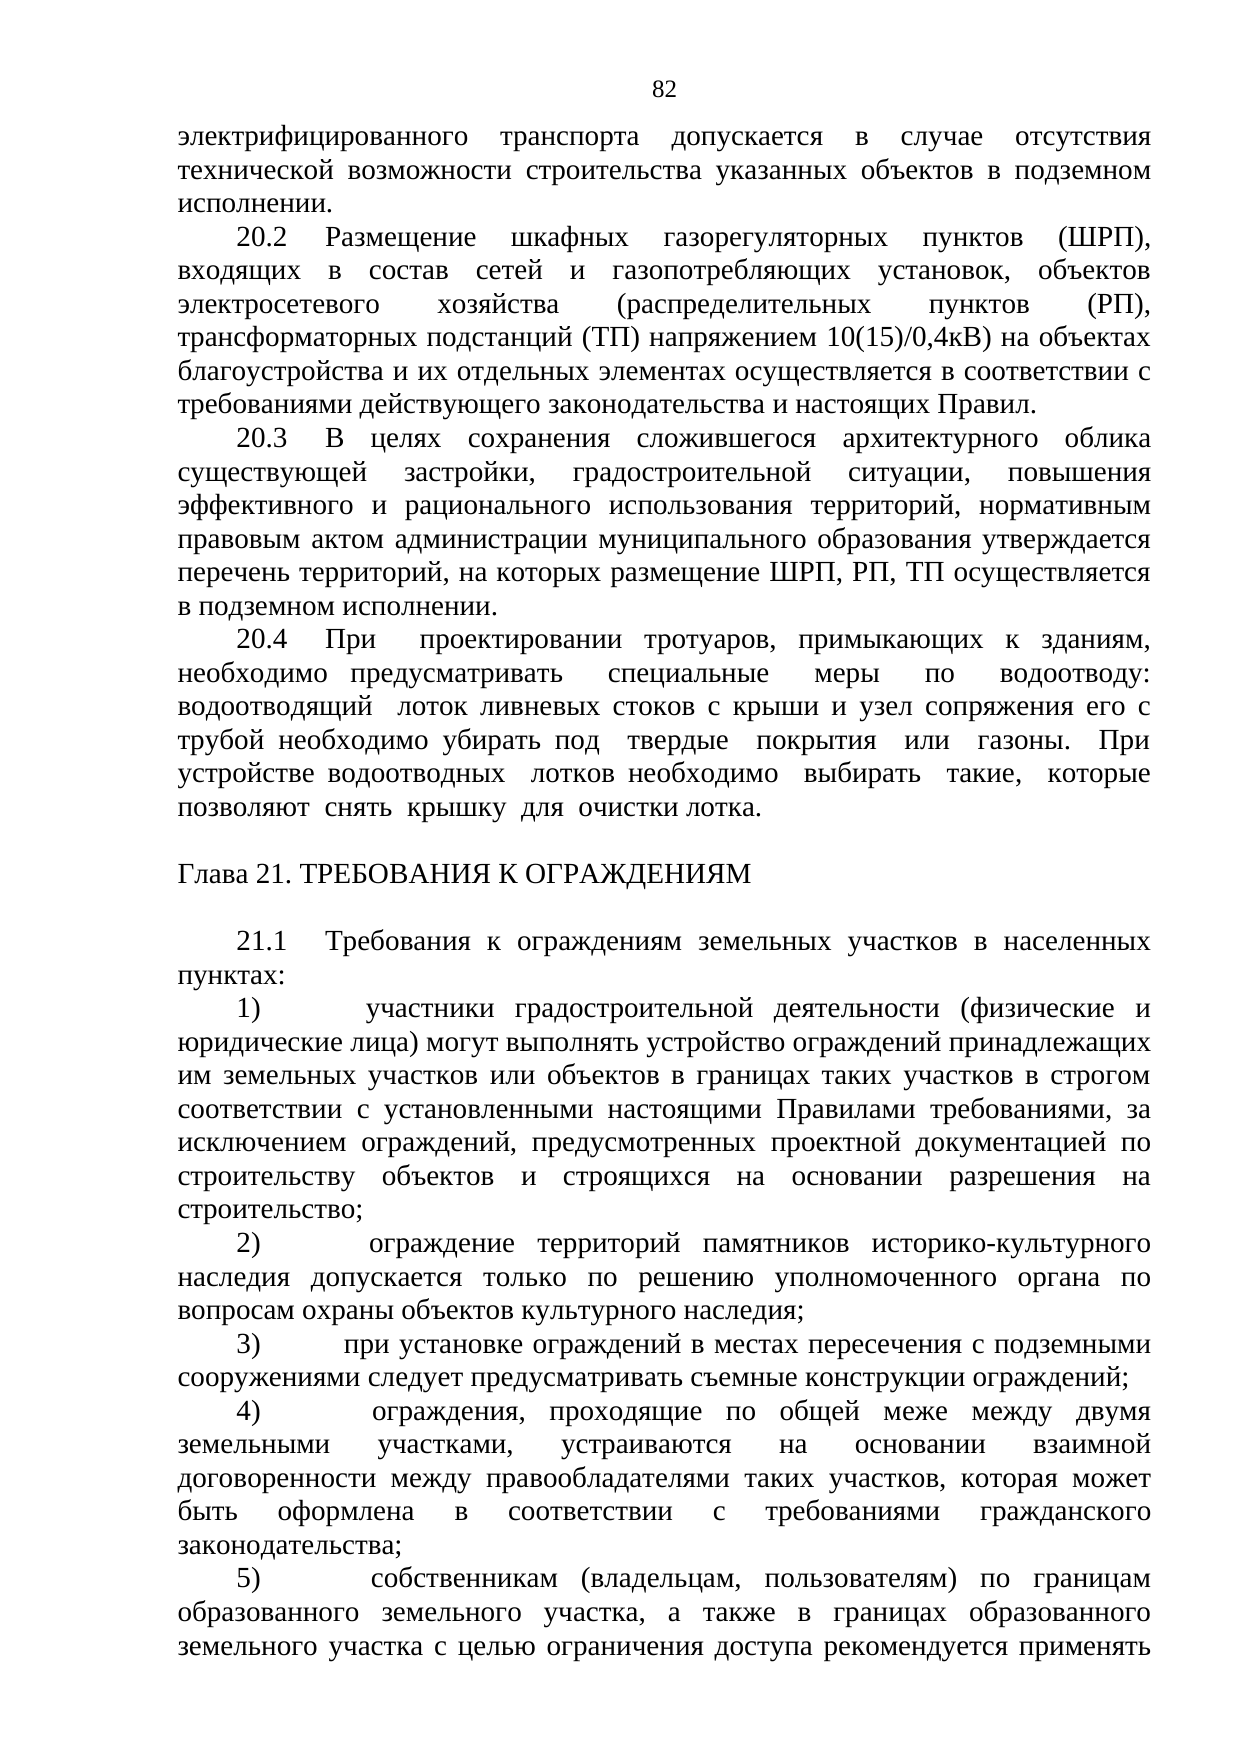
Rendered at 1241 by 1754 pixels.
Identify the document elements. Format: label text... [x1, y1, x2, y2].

list участники градостроительной деятельности (физические и юридические лица) могут выполнять устройство ограждений принадлежащих им земельных участков или объектов в границах таких участков в строгом соответствии с установленными настоящими Правилами требованиями, за исключением ограждений, предусмотренных проектной документацией по строительству объектов и строящихся на основании разрешения на строительство; [177, 990, 1152, 1225]
list Размещение шкафных газорегуляторных пунктов (ШРП), входящих в состав сетей и газопотребляющих установок, объектов электросетевого хозяйства (распределительных пунктов (РП), трансформаторных подстанций (ТП) напряжением 10(15)/0,4кВ) на объектах благоустройства и их отдельных элементах осуществляется в соответствии с требованиями действующего законодательства и настоящих Правил. [177, 219, 1152, 420]
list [177, 118, 1152, 219]
list ограждение территорий памятников историко-культурного наследия допускается только по решению уполномоченного органа по вопросам охраны объектов культурного наследия; [177, 1225, 1152, 1326]
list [177, 1561, 1152, 1661]
text Глава 21. ТРЕБОВАНИЯ К ОГРАЖДЕНИЯМ [177, 856, 1152, 890]
list при установке ограждений в местах пересечения с подземными сооружениями следует предусматривать съемные конструкции ограждений; [177, 1326, 1152, 1393]
list В целях сохранения сложившегося архитектурного облика существующей застройки, градостроительной ситуации, повышения эффективного и рационального использования территорий, нормативным правовым актом администрации муниципального образования утверждается перечень территорий, на которых размещение ШРП, РП, ТП осуществляется в подземном исполнении. [177, 420, 1152, 621]
list Требования к ограждениям земельных участков в населенных пунктах: [177, 923, 1152, 990]
list При проектировании тротуаров, примыкающих к зданиям, необходимо предусматривать специальные меры по водоотводу: водоотводящий лоток ливневых стоков с крыши и узел сопряжения его с трубой необходимо убирать под твердые покрытия или газоны. При устройстве водоотводных лотков необходимо выбирать такие, которые позволяют снять крышку для очистки лотка. [177, 621, 1152, 823]
list ограждения, проходящие по общей меже между двумя земельными участками, устраиваются на основании взаимной договоренности между правообладателями таких участков, которая может быть оформлена в соответствии с требованиями гражданского законодательства; [177, 1393, 1152, 1561]
